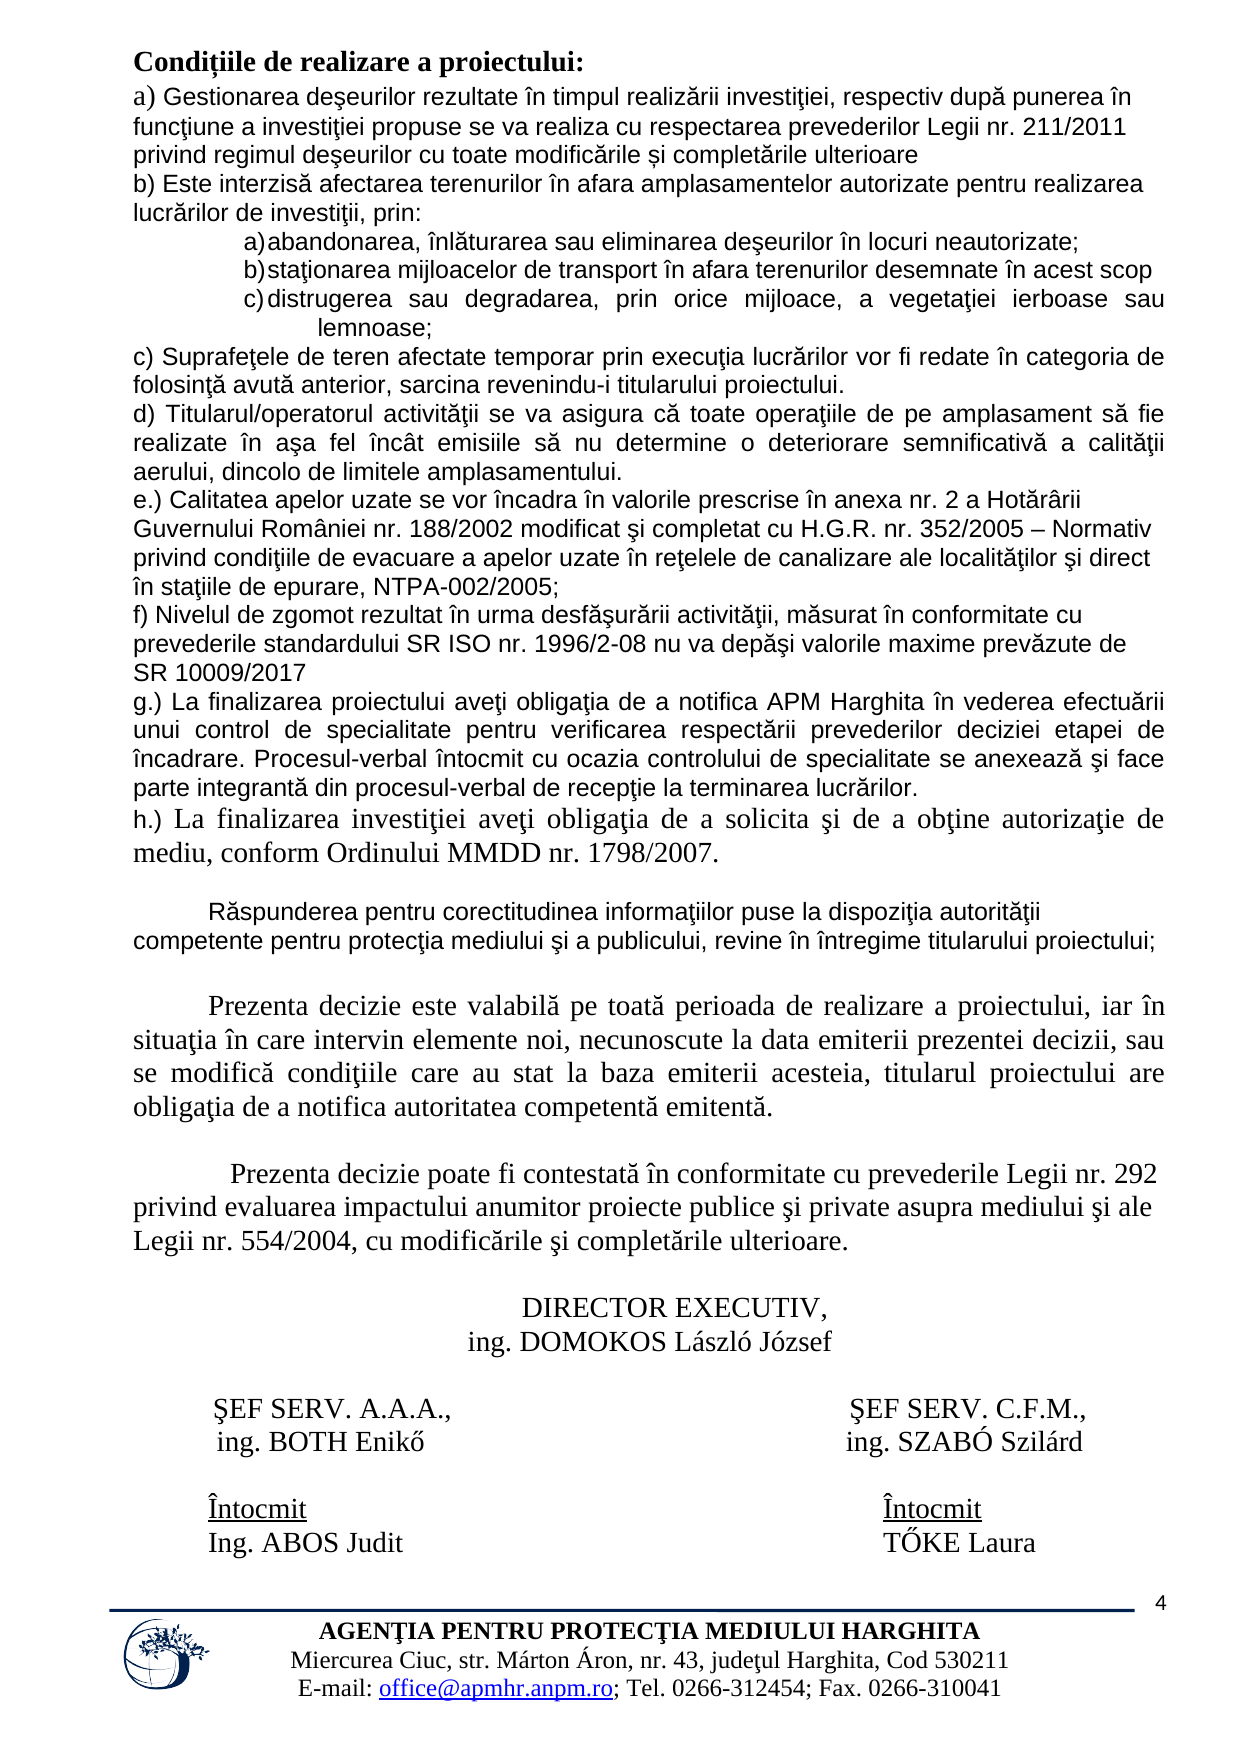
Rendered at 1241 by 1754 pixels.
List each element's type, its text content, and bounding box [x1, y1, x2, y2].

text Întocmit Întocmit [208, 1491, 1166, 1525]
text b) Este interzisă afectarea terenurilor în afara amplasamentelor autorizate pentru realizarea lucrărilor de investiţii, prin: [133, 169, 1167, 226]
text e.) Calitatea apelor uzate se vor încadra în valorile prescrise în anexa nr. 2 a Hotărârii Guvernului României nr. 188/2002 modificat şi completat cu H.G.R. nr. 352/2005 – Normativ privind condiţiile de evacuare a apelor uzate în reţelele de canalizare ale localităţilor şi direct în staţiile de epurare, NTPA-002/2005; [133, 485, 1166, 600]
text g.) La finalizarea proiectului aveţi obligaţia de a notifica APM Harghita în vederea efectuării unui control de specialitate pentru verificarea respectării prevederilor deciziei etapei de încadrare. Procesul-verbal întocmit cu ocazia controlului de specialitate se anexează şi face parte integrantă din procesul-verbal de recepţie la terminarea lucrărilor. [133, 686, 1166, 801]
text h.) La finalizarea investiţiei aveţi obligaţia de a solicita şi de a obţine autorizaţie de mediu, conform Ordinului MMDD nr. 1798/2007. [133, 801, 1166, 868]
text Condițiile de realizare a proiectului: [133, 44, 1166, 78]
text ing. Domokos László József [133, 1324, 1166, 1357]
text DIRECTOR EXECUTIV, [133, 1290, 1166, 1324]
text Prezenta decizie este valabilă pe toată perioada de realizare a proiectului, iar în situaţia în care intervin elemente noi, necunoscute la data emiterii prezentei decizii, sau se modifică condiţiile care au stat la baza emiterii acesteia, titularul proiectului are obligaţia de a notifica autoritatea competentă emitentă. [133, 988, 1166, 1122]
text f) Nivelul de zgomot rezultat în urma desfăşurării activităţii, măsurat în conformitate cu prevederile standardului SR ISO nr. 1996/2-08 nu va depăşi valorile maxime prevăzute de SR 10009/2017 [133, 600, 1166, 686]
list staţionarea mijloacelor de transport în afara terenurilor desemnate în acest scop [243, 255, 1167, 284]
list distrugerea sau degradarea, prin orice mijloace, a vegetaţiei ierboase sau lemnoase; [243, 284, 1167, 341]
text Ing. ABOS Judit TŐKE Laura [133, 1525, 1166, 1558]
text Răspunderea pentru corectitudinea informaţiilor puse la dispoziţia autorităţii competente pentru protecţia mediului şi a publicului, revine în întregime titularului proiectului; [133, 897, 1167, 955]
text a) Gestionarea deşeurilor rezultate în timpul realizării investiţiei, respectiv după punerea în funcţiune a investiţiei propuse se va realiza cu respectarea prevederilor Legii nr. 211/2011 privind regimul deşeurilor cu toate modificările și completările ulterioare [133, 78, 1167, 169]
text c) Suprafeţele de teren afectate temporar prin execuţia lucrărilor vor fi redate în categoria de folosinţă avută anterior, sarcina revenindu-i titularului proiectului. [133, 341, 1167, 399]
text d) Titularul/operatorul activităţii se va asigura că toate operaţiile de pe amplasament să fie realizate în aşa fel încât emisiile să nu determine o deteriorare semnificativă a calităţii aerului, dincolo de limitele amplasamentului. [133, 399, 1166, 485]
list abandonarea, înlăturarea sau eliminarea deşeurilor în locuri neautorizate; [243, 226, 1167, 255]
text ing. Both Enikő ing. Szabó Szilárd [133, 1424, 1166, 1458]
text Prezenta decizie poate fi contestată în conformitate cu prevederile Legii nr. 292 privind evaluarea impactului anumitor proiecte publice şi private asupra mediului şi ale Legii nr. 554/2004, cu modificările şi completările ulterioare. [133, 1156, 1166, 1257]
text ŞEF SERV. A.A.A., ŞEF SERV. C.F.M., [133, 1391, 1166, 1424]
